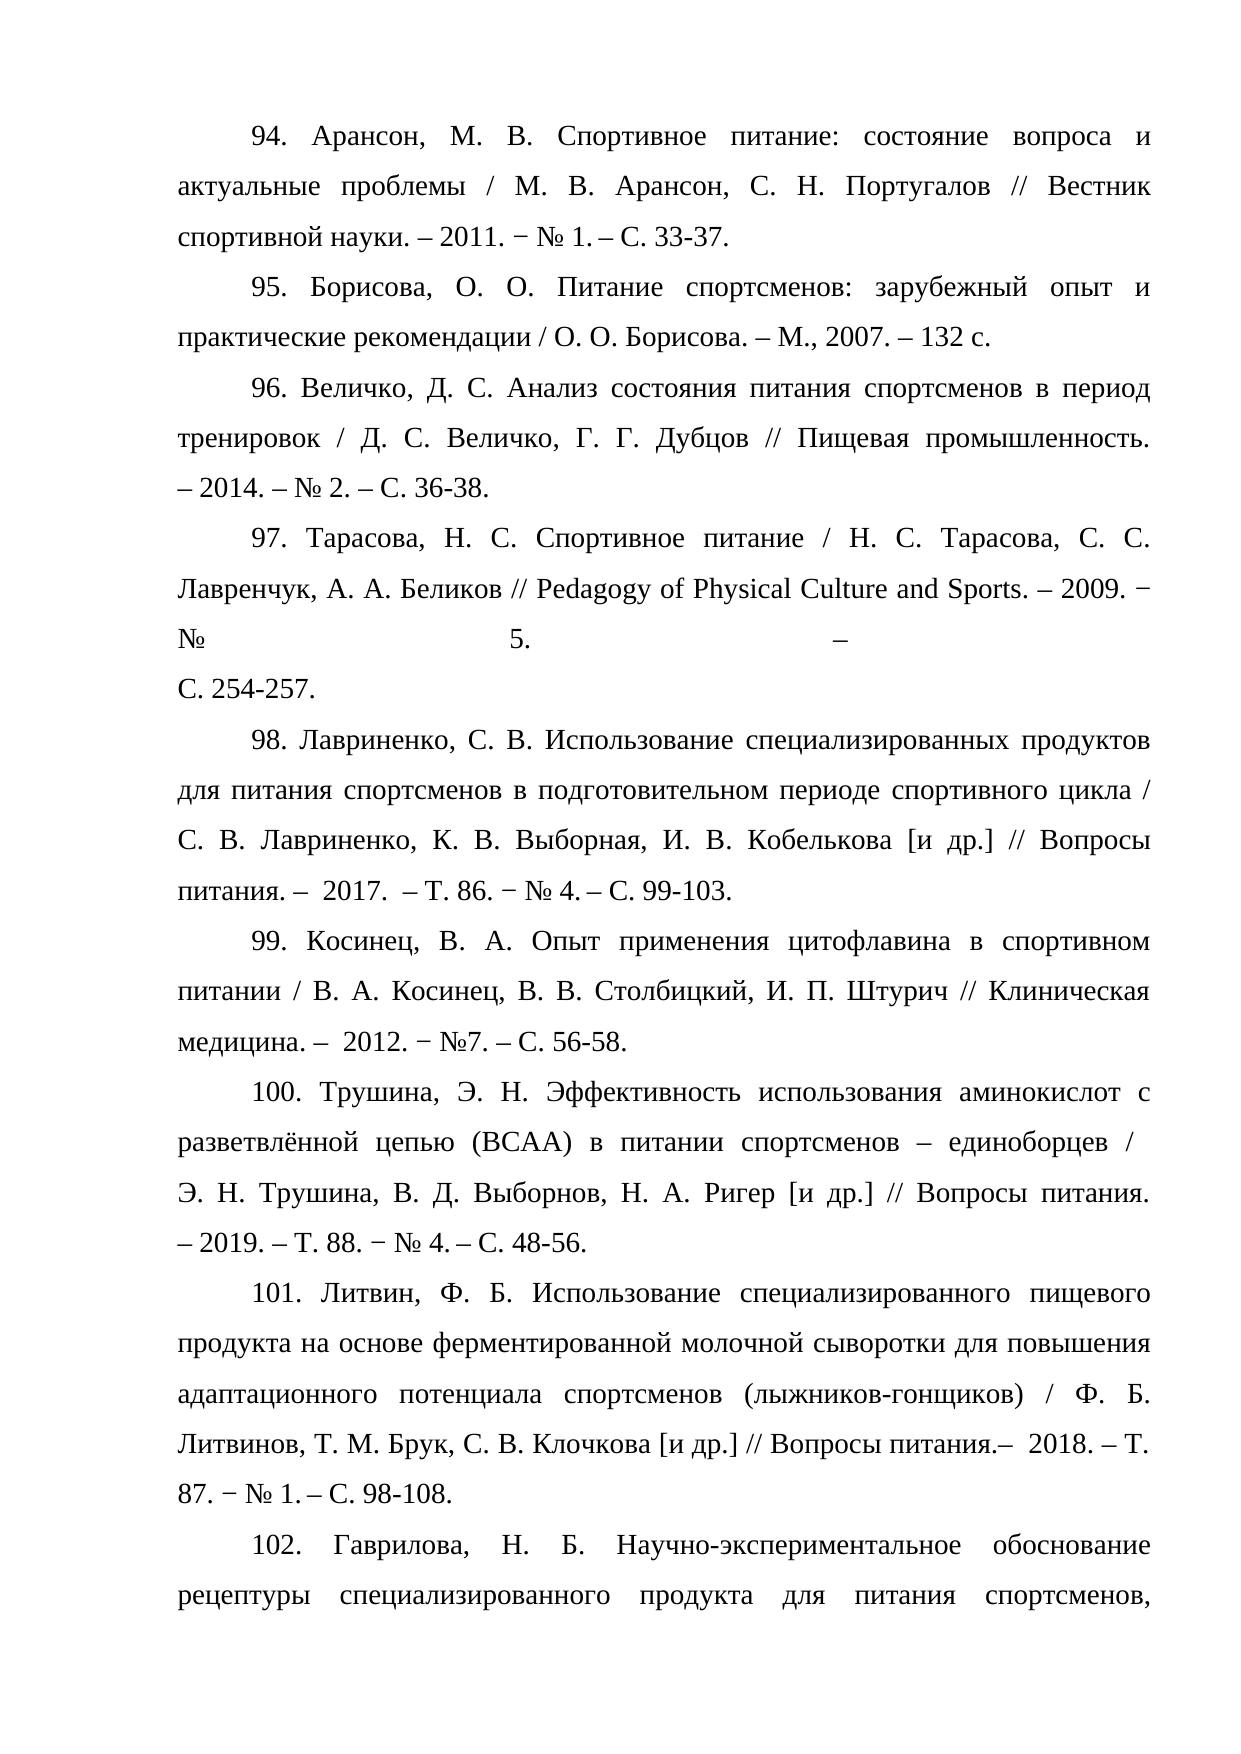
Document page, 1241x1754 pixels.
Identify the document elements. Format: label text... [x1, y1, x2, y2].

text 97. Тарасова, Н. С. Спортивное питание / Н. С. Тарасова, С. С. Лавренчук, А. А. Беликов // Pedagogy of Physical Culture and Sports. – 2009. − № 5. – С. 254-257. [177, 521, 1152, 705]
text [177, 1527, 1152, 1611]
text 95. Борисова, О. О. Питание спортсменов: зарубежный опыт и практические рекомендации / О. О. Борисова. – М., 2007. – 132 с. [177, 269, 1152, 353]
text 99. Косинец, В. А. Опыт применения цитофлавина в спортивном питании / В. А. Косинец, В. В. Столбицкий, И. П. Штурич // Клиническая медицина. – 2012. − №7. – С. 56-58. [177, 923, 1152, 1057]
text 94. Арансон, М. В. Спортивное питание: состояние вопроса и актуальные проблемы / М. В. Арансон, С. Н. Португалов // Вестник спортивной науки. – 2011. − № 1. – С. 33-37. [177, 118, 1152, 252]
text 101. Литвин, Ф. Б. Использование специализированного пищевого продукта на основе ферментированной молочной сыворотки для повышения адаптационного потенциала спортсменов (лыжников-гонщиков) / Ф. Б. Литвинов, Т. М. Брук, С. В. Клочкова [и др.] // Вопросы питания.– 2018. – Т. 87. − № 1. – С. 98-108. [177, 1275, 1152, 1510]
text 96. Величко, Д. С. Анализ состояния питания спортсменов в период тренировок / Д. С. Величко, Г. Г. Дубцов // Пищевая промышленность. – 2014. – № 2. – С. 36-38. [177, 370, 1152, 504]
text 98. Лавриненко, С. В. Использование специализированных продуктов для питания спортсменов в подготовительном периоде спортивного цикла / С. В. Лавриненко, К. В. Выборная, И. В. Кобелькова [и др.] // Вопросы питания. – 2017. – Т. 86. − № 4. – С. 99-103. [177, 722, 1152, 906]
text 100. Трушина, Э. Н. Эффективность использования аминокислот с разветвлённой цепью (ВСАА) в питании спортсменов – единоборцев / Э. Н. Трушина, В. Д. Выборнов, Н. А. Ригер [и др.] // Вопросы питания. – 2019. – Т. 88. − № 4. – С. 48-56. [177, 1074, 1152, 1258]
